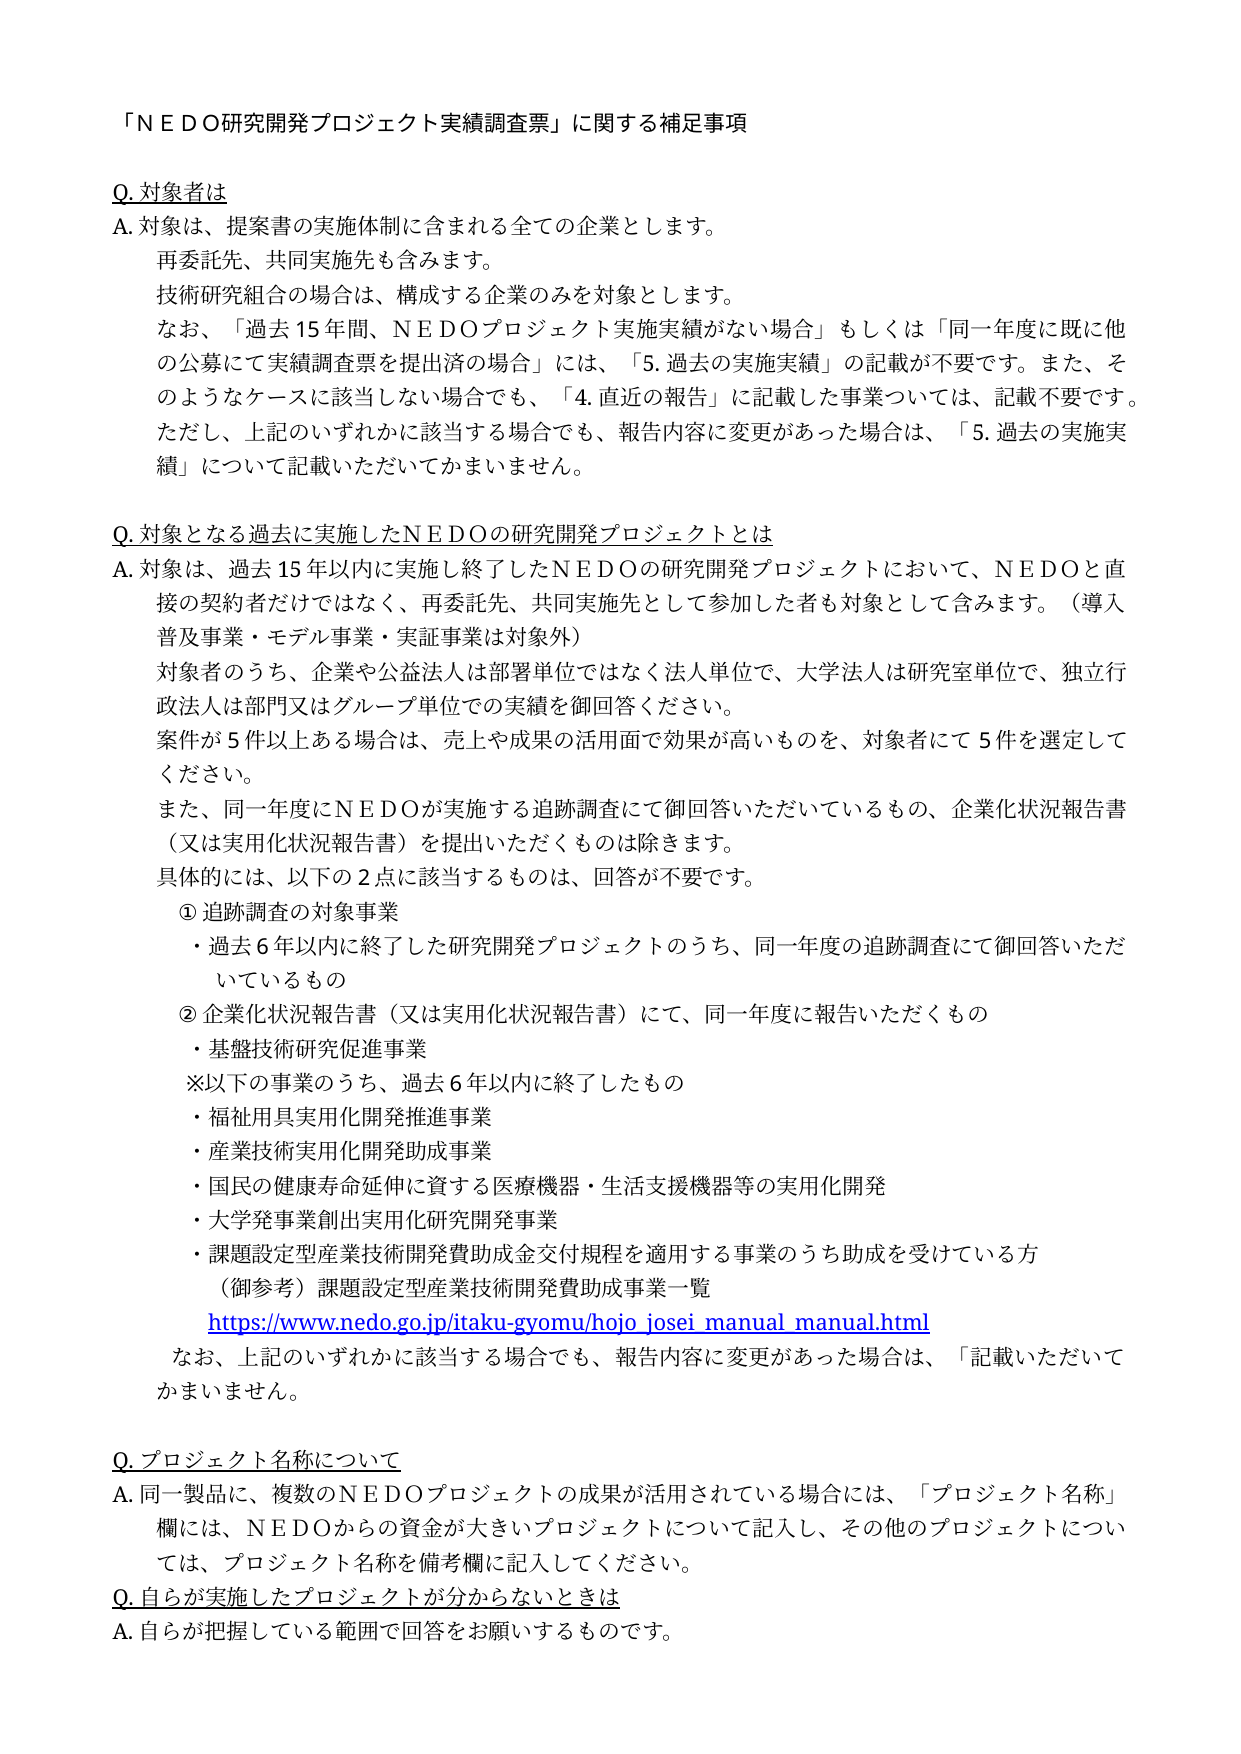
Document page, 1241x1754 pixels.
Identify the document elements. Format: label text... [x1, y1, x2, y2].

text Q. プロジェクト名称について [112, 1442, 1128, 1476]
text ・課題設定型産業技術開発費助成金交付規程を適用する事業のうち助成を受けている方 [186, 1236, 1128, 1270]
text 案件が5件以上ある場合は、売上や成果の活用面で効果が高いものを、対象者にて5件を選定してください。 [156, 722, 1128, 791]
text なお、上記のいずれかに該当する場合でも、報告内容に変更があった場合は、「記載いただいてかまいません。 [156, 1339, 1128, 1407]
text ・国民の健康寿命延伸に資する医療機器・生活支援機器等の実用化開発 [186, 1167, 1128, 1202]
text 対象者のうち、企業や公益法人は部署単位ではなく法人単位で、大学法人は研究室単位で、独立行政法人は部門又はグループ単位での実績を御回答ください。 [112, 653, 1128, 722]
text 再委託先、共同実施先も含みます。 [112, 242, 1128, 276]
text https://www.nedo.go.jp/itaku-gyomu/hojo_josei_manual_manual.html [186, 1304, 1128, 1339]
text 「ＮＥＤＯ研究開発プロジェクト実績調査票」に関する補足事項 [112, 105, 1128, 139]
text ①追跡調査の対象事業 [112, 893, 1128, 928]
text 具体的には、以下の2点に該当するものは、回答が不要です。 [156, 859, 1128, 893]
text ※以下の事業のうち、過去6年以内に終了したもの [186, 1065, 1128, 1099]
text A. 自らが把握している範囲で回答をお願いするものです。 [112, 1613, 1128, 1647]
text （御参考）課題設定型産業技術開発費助成事業一覧 [186, 1270, 1128, 1304]
text A. 対象は、過去15年以内に実施し終了したＮＥＤＯの研究開発プロジェクトにおいて、ＮＥＤＯと直接の契約者だけではなく、再委託先、共同実施先として参加した者も対象として含みます。（導入普及事業・モデル事業・実証事業は対象外） [112, 551, 1128, 653]
text ・基盤技術研究促進事業 [186, 1030, 1128, 1065]
text 技術研究組合の場合は、構成する企業のみを対象とします。 [112, 276, 1128, 311]
text Q. 自らが実施したプロジェクトが分からないときは [112, 1579, 1128, 1613]
text ・福祉用具実用化開発推進事業 [186, 1099, 1128, 1133]
text ・産業技術実用化開発助成事業 [186, 1133, 1128, 1167]
text ・大学発事業創出実用化研究開発事業 [186, 1202, 1128, 1236]
text なお、「過去15年間、ＮＥＤＯプロジェクト実施実績がない場合」もしくは「同一年度に既に他の公募にて実績調査票を提出済の場合」には、「5. 過去の実施実績」の記載が不要です。また、そのようなケースに該当しない場合でも、「4. 直近の報告」に記載した事業ついては、記載不要です。ただし、上記のいずれかに該当する場合でも、報告内容に変更があった場合は、「5. 過去の実施実績」について記載いただいてかまいません。 [156, 311, 1128, 482]
text ・過去6年以内に終了した研究開発プロジェクトのうち、同一年度の追跡調査にて御回答いただいているもの [186, 928, 1128, 996]
text Q. 対象となる過去に実施したＮＥＤＯの研究開発プロジェクトとは [112, 516, 1128, 551]
text また、同一年度にＮＥＤＯが実施する追跡調査にて御回答いただいているもの、企業化状況報告書（又は実用化状況報告書）を提出いただくものは除きます。 [112, 791, 1128, 859]
text A. 同一製品に、複数のＮＥＤＯプロジェクトの成果が活用されている場合には、「プロジェクト名称」欄には、ＮＥＤＯからの資金が大きいプロジェクトについて記入し、その他のプロジェクトについては、プロジェクト名称を備考欄に記入してください。 [112, 1476, 1128, 1579]
text A. 対象は、提案書の実施体制に含まれる全ての企業とします。 [112, 208, 1128, 242]
text Q. 対象者は [112, 174, 1128, 208]
text ②企業化状況報告書（又は実用化状況報告書）にて、同一年度に報告いただくもの [112, 996, 1128, 1030]
